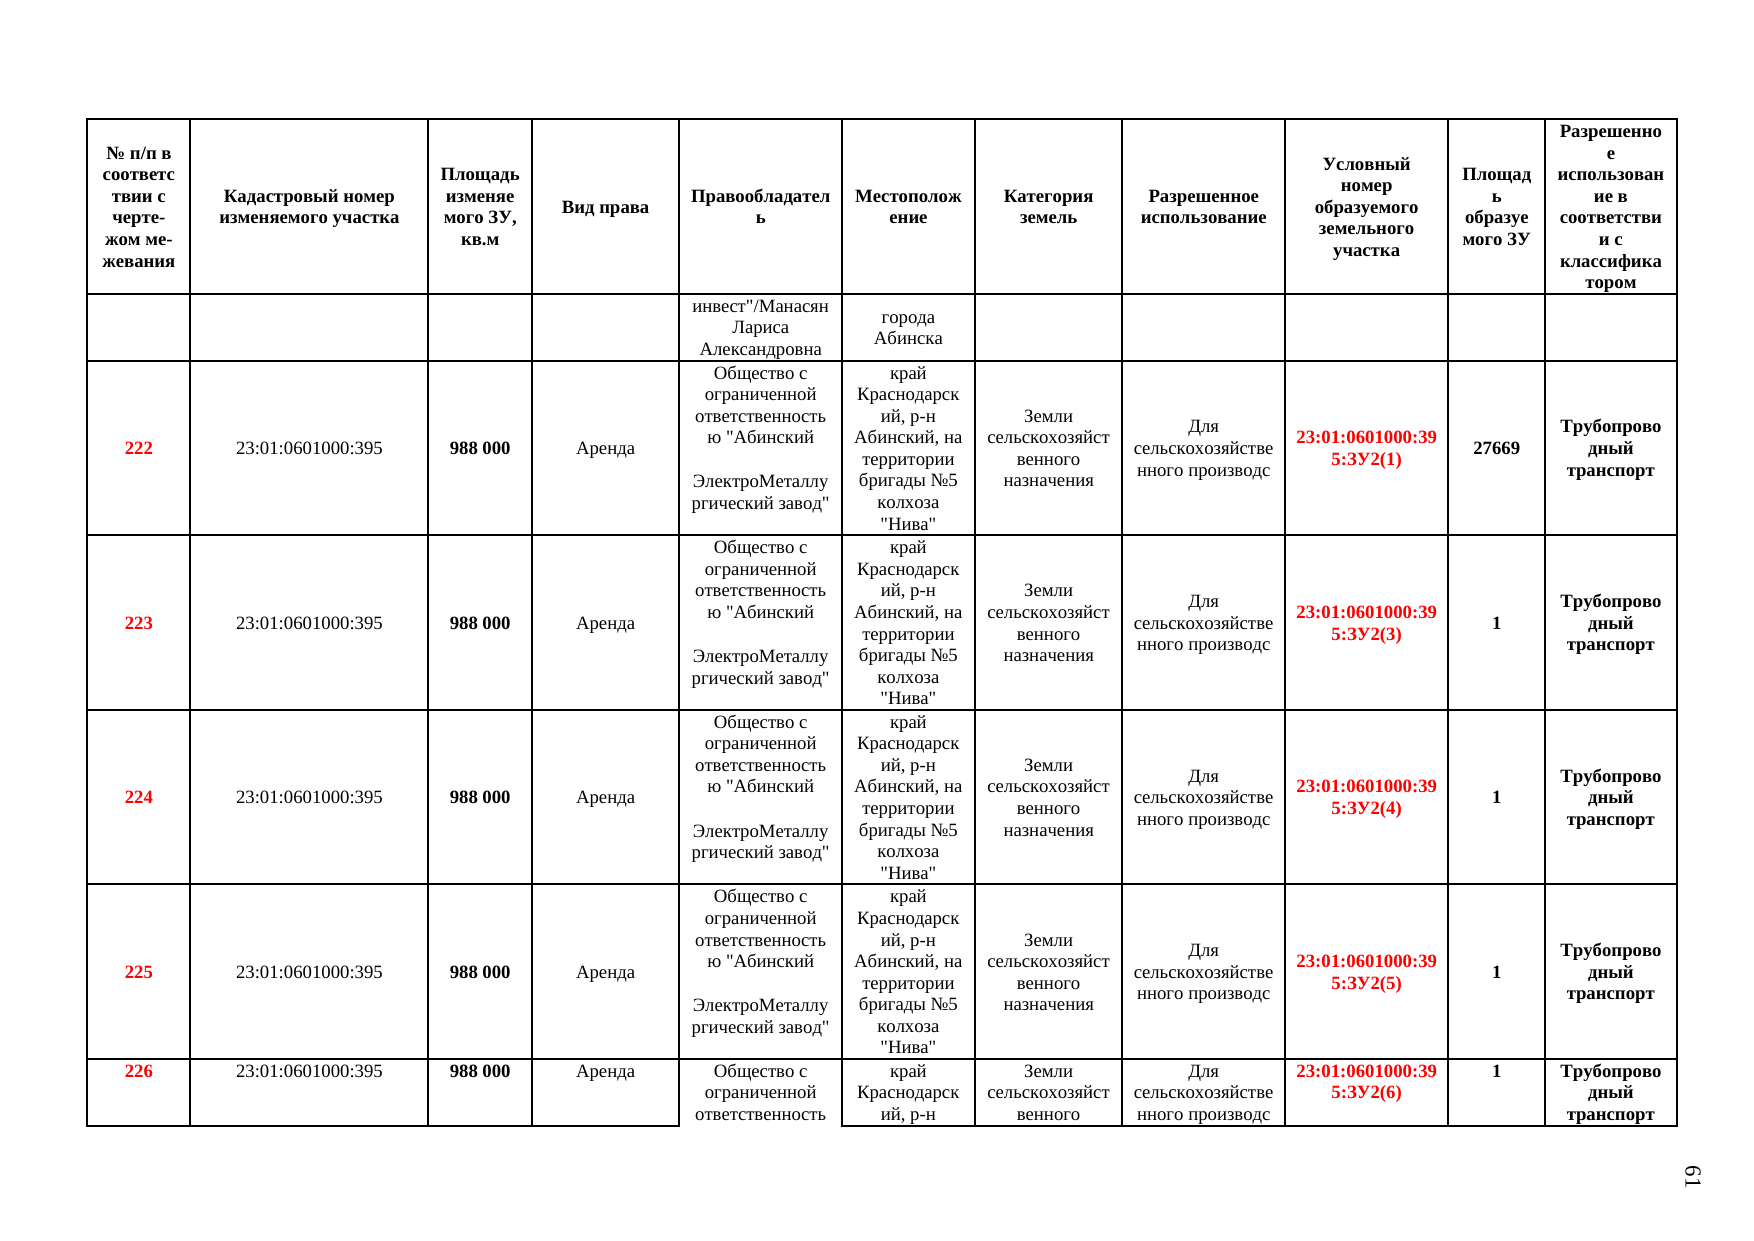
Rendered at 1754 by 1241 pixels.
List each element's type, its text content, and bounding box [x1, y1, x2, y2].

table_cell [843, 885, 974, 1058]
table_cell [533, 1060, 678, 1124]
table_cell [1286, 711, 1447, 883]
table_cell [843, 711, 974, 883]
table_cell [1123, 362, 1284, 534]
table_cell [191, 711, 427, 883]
table_header Площадь образуемого ЗУ [1449, 120, 1544, 293]
table_header Разрешенное использование в соответствии с классификатором [1546, 120, 1676, 293]
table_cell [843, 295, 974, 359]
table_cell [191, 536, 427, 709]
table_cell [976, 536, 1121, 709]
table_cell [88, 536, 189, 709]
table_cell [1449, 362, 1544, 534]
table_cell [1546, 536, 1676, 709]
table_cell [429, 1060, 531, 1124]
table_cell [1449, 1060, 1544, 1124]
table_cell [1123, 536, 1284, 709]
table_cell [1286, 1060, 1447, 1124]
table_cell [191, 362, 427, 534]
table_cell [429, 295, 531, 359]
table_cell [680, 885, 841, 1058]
table_header Местоположение [843, 120, 974, 293]
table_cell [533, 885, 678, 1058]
table_header Вид права [533, 120, 678, 293]
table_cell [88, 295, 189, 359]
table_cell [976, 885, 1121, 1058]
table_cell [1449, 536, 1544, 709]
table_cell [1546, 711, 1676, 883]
table_header Разрешенное использование [1123, 120, 1284, 293]
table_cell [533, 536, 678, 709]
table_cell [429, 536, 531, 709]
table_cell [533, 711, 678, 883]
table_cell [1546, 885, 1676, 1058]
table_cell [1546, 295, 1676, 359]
table_header Условный номер образуемого земельного участка [1286, 120, 1447, 293]
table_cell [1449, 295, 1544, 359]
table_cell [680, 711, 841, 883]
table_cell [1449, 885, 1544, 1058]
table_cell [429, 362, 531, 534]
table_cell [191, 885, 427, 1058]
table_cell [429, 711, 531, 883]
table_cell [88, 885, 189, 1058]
table_header Кадастровый номер изменяемого участка [191, 120, 427, 293]
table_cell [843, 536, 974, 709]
table_header Категория земель [976, 120, 1121, 293]
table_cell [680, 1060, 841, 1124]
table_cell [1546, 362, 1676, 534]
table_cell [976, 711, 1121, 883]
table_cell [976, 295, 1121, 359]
table_header Площадь изменяемого ЗУ, кв.м [429, 120, 531, 293]
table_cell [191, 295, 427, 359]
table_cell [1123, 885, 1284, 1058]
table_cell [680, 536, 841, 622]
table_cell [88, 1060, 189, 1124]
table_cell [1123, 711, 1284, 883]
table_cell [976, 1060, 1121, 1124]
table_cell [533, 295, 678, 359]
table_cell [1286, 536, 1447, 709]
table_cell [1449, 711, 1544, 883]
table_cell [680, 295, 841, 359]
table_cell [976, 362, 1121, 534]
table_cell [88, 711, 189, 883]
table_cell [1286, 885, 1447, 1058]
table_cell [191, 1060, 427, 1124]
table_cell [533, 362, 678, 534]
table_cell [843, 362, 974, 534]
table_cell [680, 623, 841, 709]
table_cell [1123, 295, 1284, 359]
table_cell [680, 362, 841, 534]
table_header Правообладатель [680, 120, 841, 293]
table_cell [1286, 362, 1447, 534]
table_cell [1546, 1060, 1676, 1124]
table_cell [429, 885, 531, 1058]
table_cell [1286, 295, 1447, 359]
table_header № п/п в соответствии с черте-жом ме-жевания [88, 120, 189, 293]
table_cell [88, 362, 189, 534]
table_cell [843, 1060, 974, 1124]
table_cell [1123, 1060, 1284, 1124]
